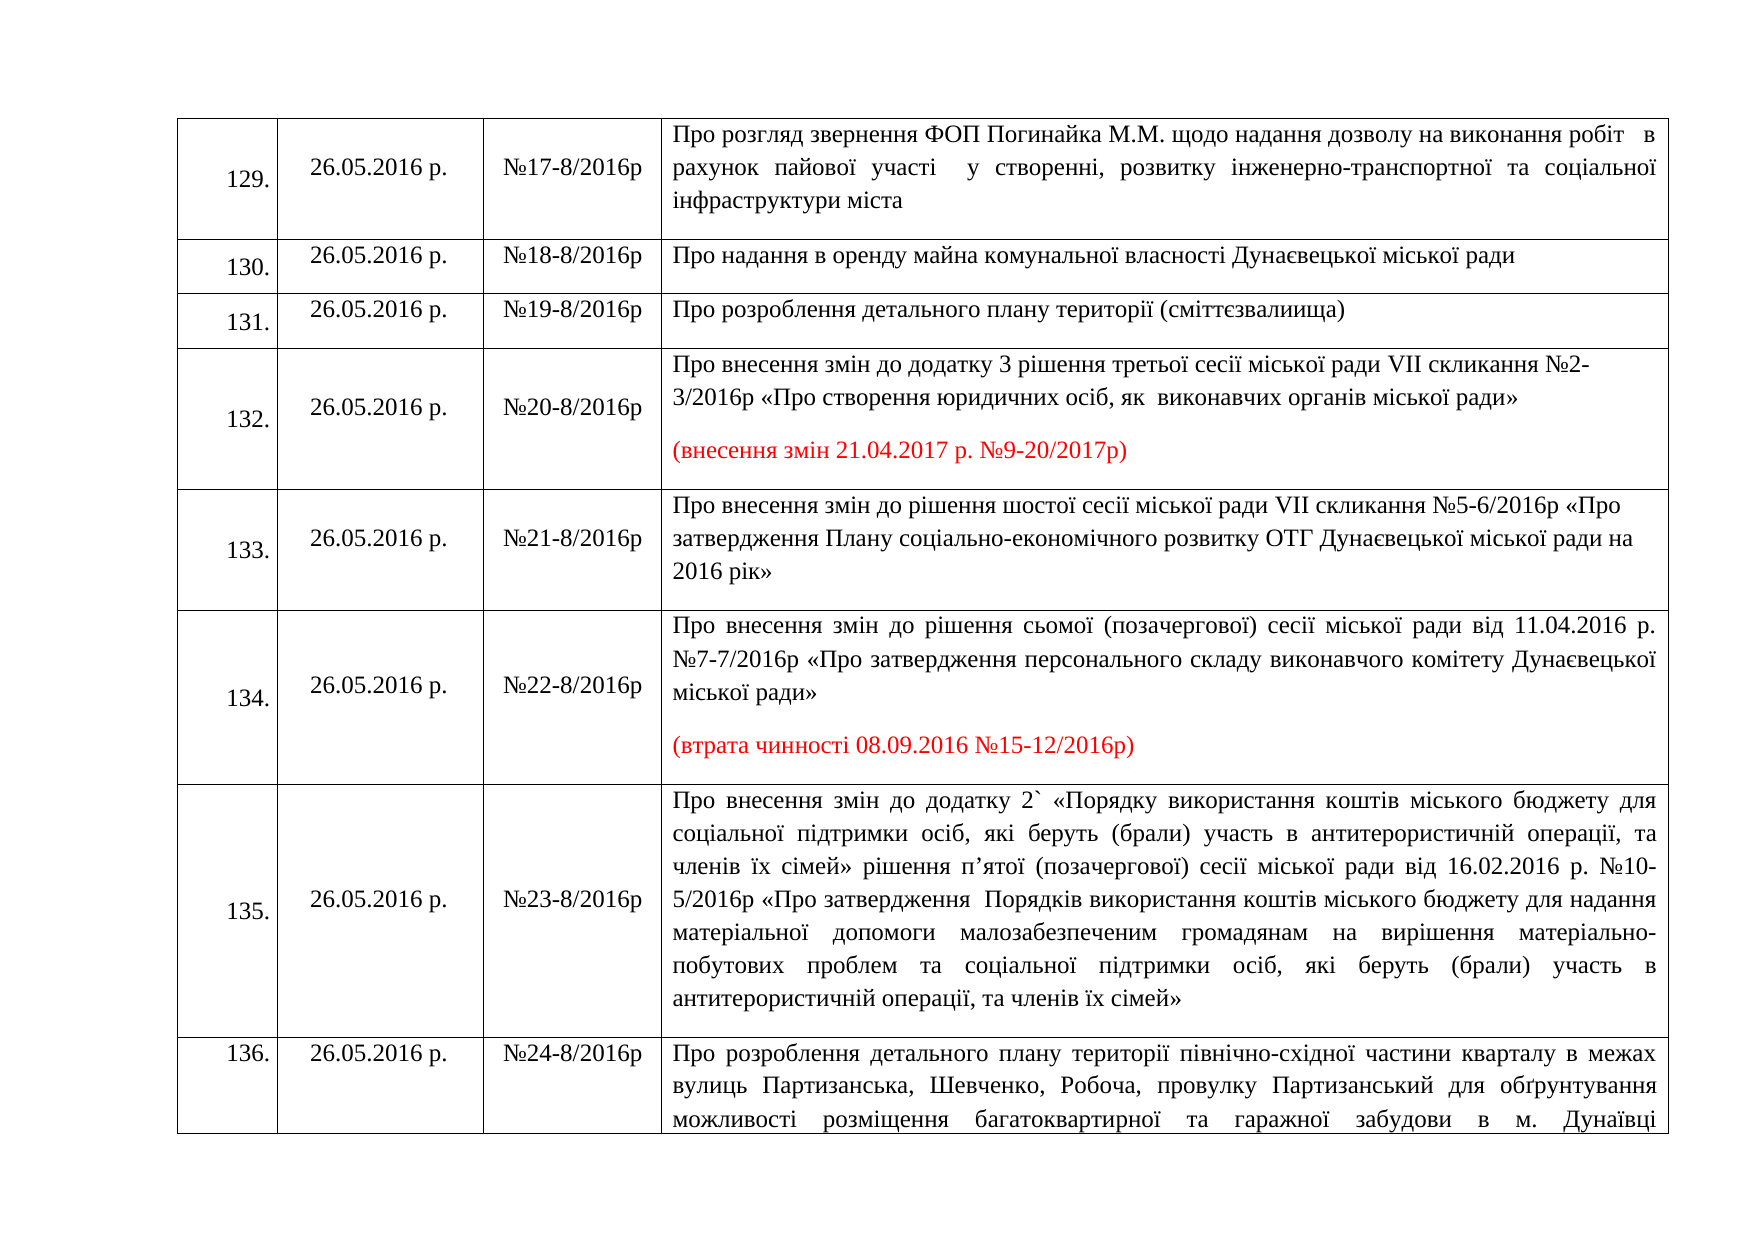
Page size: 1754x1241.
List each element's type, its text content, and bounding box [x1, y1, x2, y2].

table_cell [178, 490, 277, 609]
table_cell Про розроблення детального плану території (сміттєзвалиища) [662, 294, 1668, 348]
table_cell Про внесення змін до додатку 3 рішення третьої сесії міської ради VІІ скликання №2-3/2016р «Про створення юридичних осіб, як виконавчих органів міської ради» (внесення змін 21.04.2017 р. №9-20/2017р) [662, 349, 1668, 489]
table_cell Про внесення змін до додатку 2` «Порядку використання коштів міського бюджету для соціальної підтримки осіб, які беруть (брали) участь в антитерористичній операції, та членів їх сімей» рішення п’ятої (позачергової) сесії міської ради від 16.02.2016 р. №10-5/2016р «Про затвердження Порядків використання коштів міського бюджету для надання матеріальної допомоги малозабезпеченим громадянам на вирішення матеріально-побутових проблем та соціальної підтримки осіб, які беруть (брали) участь в антитерористичній операції, та членів їх сімей» [662, 785, 1668, 1037]
table_cell [178, 294, 277, 348]
table_cell №21-8/2016р [484, 490, 661, 609]
table_cell 26.05.2016 р. [278, 611, 483, 784]
table_cell [178, 240, 277, 293]
table_cell Про розгляд звернення ФОП Погинайка М.М. щодо надання дозволу на виконання робіт в рахунок пайової участі у створенні, розвитку інженерно-транспортної та соціальної інфраструктури міста [662, 119, 1668, 239]
table_cell Про внесення змін до рішення шостої сесії міської ради VІІ скликання №5-6/2016р «Про затвердження Плану соціально-економічного розвитку ОТГ Дунаєвецької міської ради на 2016 рік» [662, 490, 1668, 609]
table_cell 26.05.2016 р. [278, 490, 483, 609]
table_cell [178, 611, 277, 784]
table_cell Про внесення змін до рішення сьомої (позачергової) сесії міської ради від 11.04.2016 р. №7-7/2016р «Про затвердження персонального складу виконавчого комітету Дунаєвецької міської ради» (втрата чинності 08.09.2016 №15-12/2016р) [662, 611, 1668, 784]
table_cell №23-8/2016р [484, 785, 661, 1037]
table_cell 26.05.2016 р. [278, 240, 483, 293]
table_cell 26.05.2016 р. [278, 349, 483, 489]
table_cell [178, 785, 277, 1037]
table_cell №18-8/2016р [484, 240, 661, 293]
table_cell 26.05.2016 р. [278, 294, 483, 348]
table_cell [178, 119, 277, 239]
table_cell 26.05.2016 р. [278, 119, 483, 239]
table_cell №19-8/2016р [484, 294, 661, 348]
table_cell №24-8/2016р [484, 1038, 661, 1132]
table_cell 26.05.2016 р. [278, 785, 483, 1037]
table_cell Про надання в оренду майна комунальної власності Дунаєвецької міської ради [662, 240, 1668, 293]
table_cell №22-8/2016р [484, 611, 661, 784]
table_cell [178, 1038, 277, 1132]
table_cell 26.05.2016 р. [278, 1038, 483, 1132]
table_cell [178, 349, 277, 489]
table_cell №20-8/2016р [484, 349, 661, 489]
table_cell №17-8/2016р [484, 119, 661, 239]
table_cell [662, 1038, 1668, 1132]
